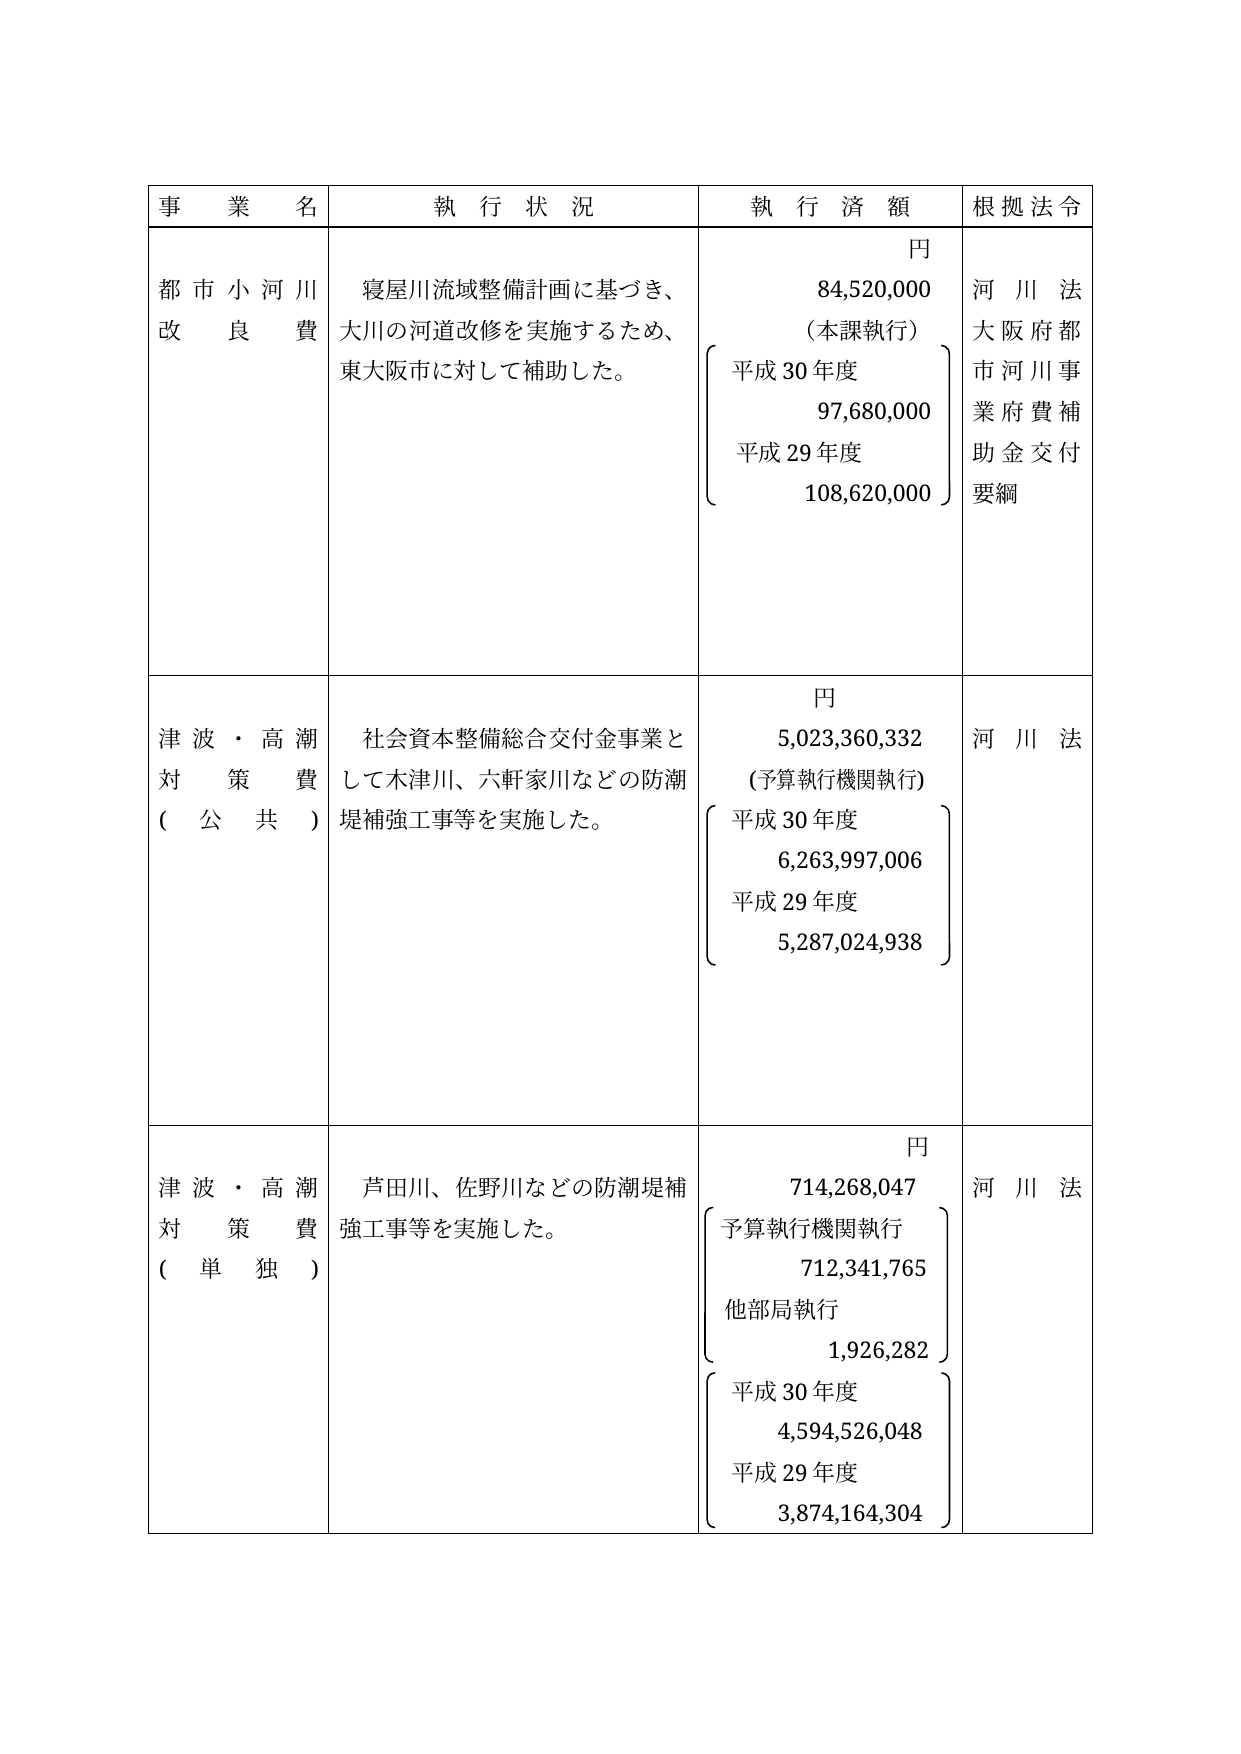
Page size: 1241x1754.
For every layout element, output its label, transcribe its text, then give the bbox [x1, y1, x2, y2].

table_cell 円 84,520,000 （本課執行） 平成30年度 97,680,000 平成29年度 108,620,000 [699, 228, 962, 675]
table_header 事業名 [149, 186, 328, 226]
table_header 執 行 済 額 [699, 186, 962, 226]
table_cell 津波・高潮 対策費 (単独) [149, 1126, 328, 1533]
table_cell 河川法 [963, 676, 1092, 1124]
table_header 根拠法令 [963, 186, 1092, 226]
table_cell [699, 1126, 962, 1533]
table_cell 津波・高潮 対策費 (公共) [149, 676, 328, 1124]
table_header 執 行 状 況 [329, 186, 698, 226]
table_cell 河川法 [963, 1126, 1092, 1533]
table_cell 都市小河川 改良費 [149, 228, 328, 675]
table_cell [329, 1126, 698, 1533]
table_cell 河川法 大阪府都市河川事業府費補助金交付要綱 [963, 228, 1092, 675]
table_cell 円 5,023,360,332 (予算執行機関執行) 平成30年度 6,263,997,006 平成29年度 5,287,024,938 [699, 676, 962, 1124]
table_cell 寝屋川流域整備計画に基づき、大川の河道改修を実施するため、東大阪市に対して補助した。 [329, 228, 698, 675]
table_cell 社会資本整備総合交付金事業として木津川、六軒家川などの防潮堤補強工事等を実施した。 [329, 676, 698, 1124]
